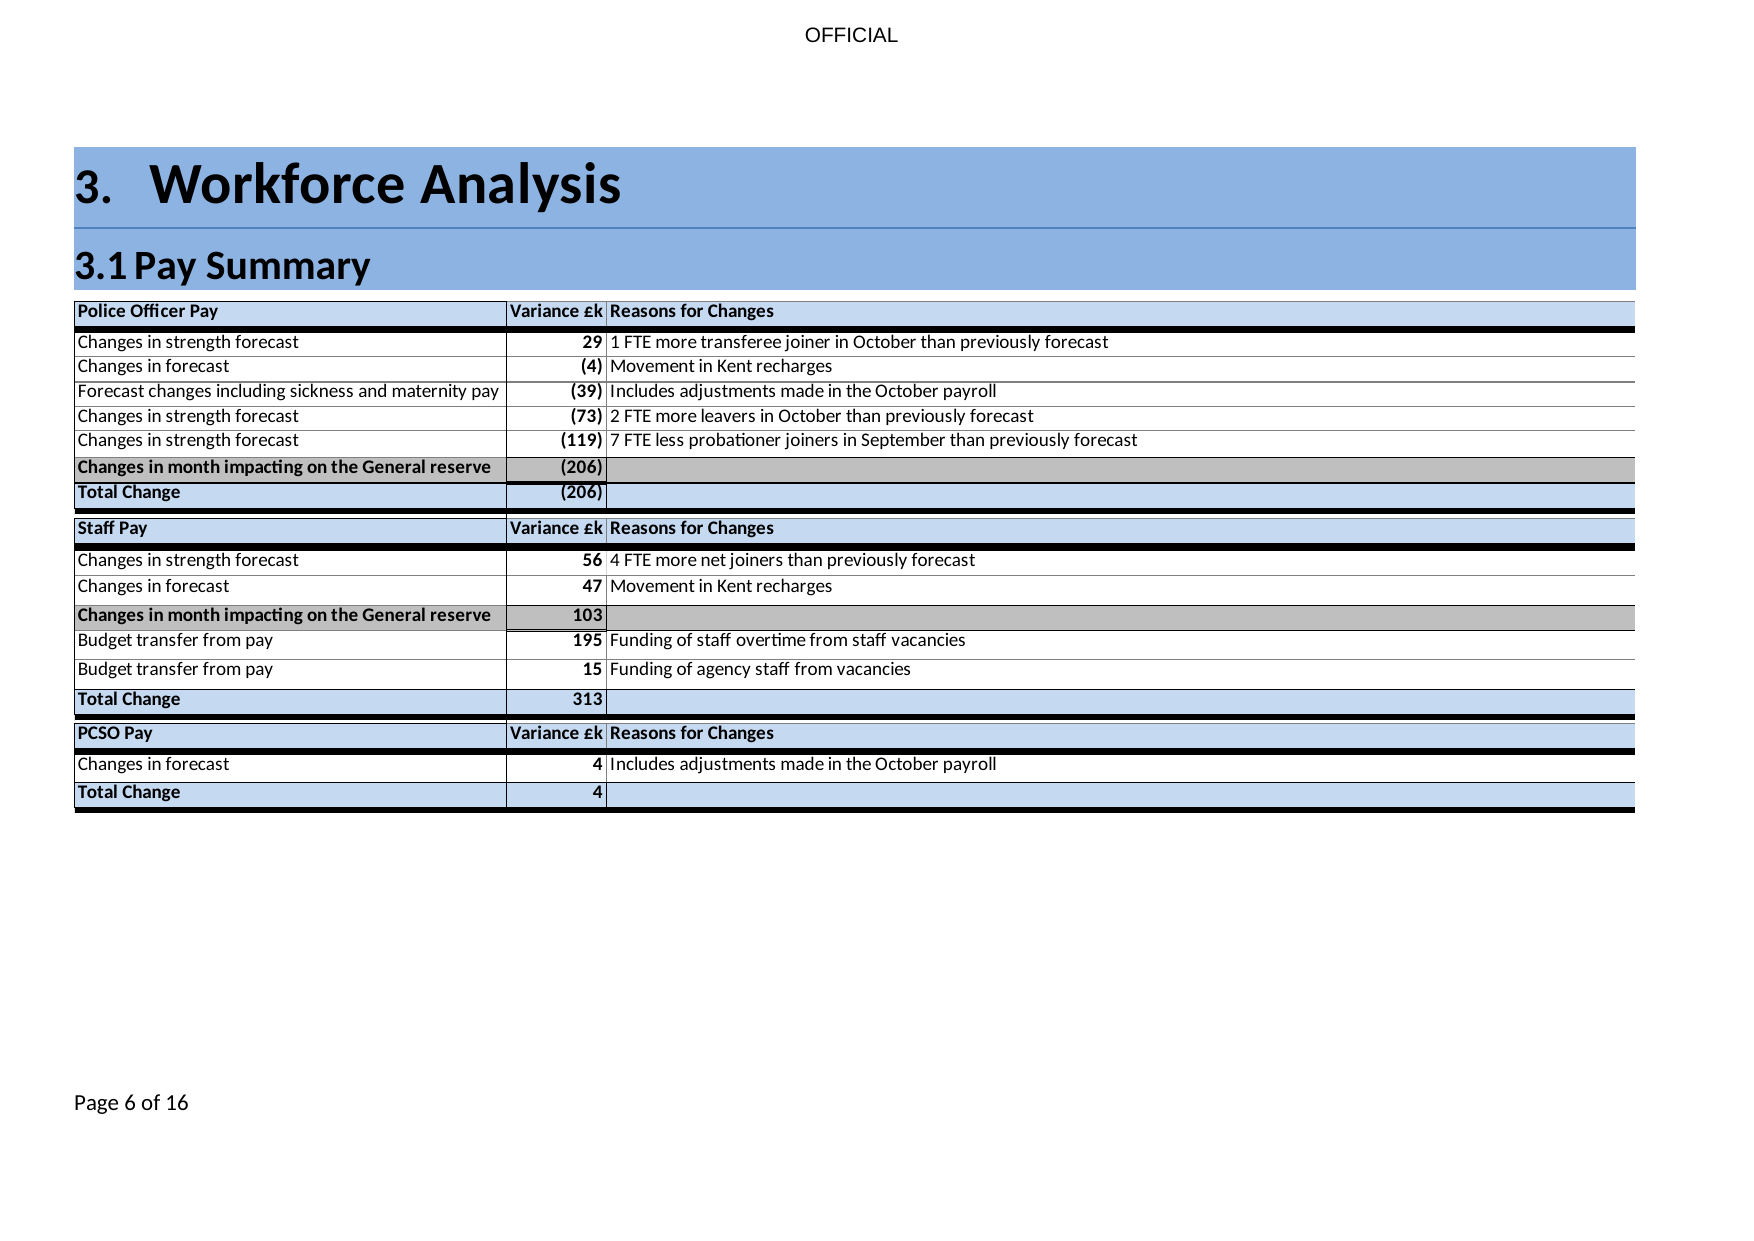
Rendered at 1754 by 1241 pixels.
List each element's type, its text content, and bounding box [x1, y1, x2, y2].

subtitle Pay Summary [74, 258, 1636, 309]
subtitle Workforce Analysis [74, 147, 1636, 227]
